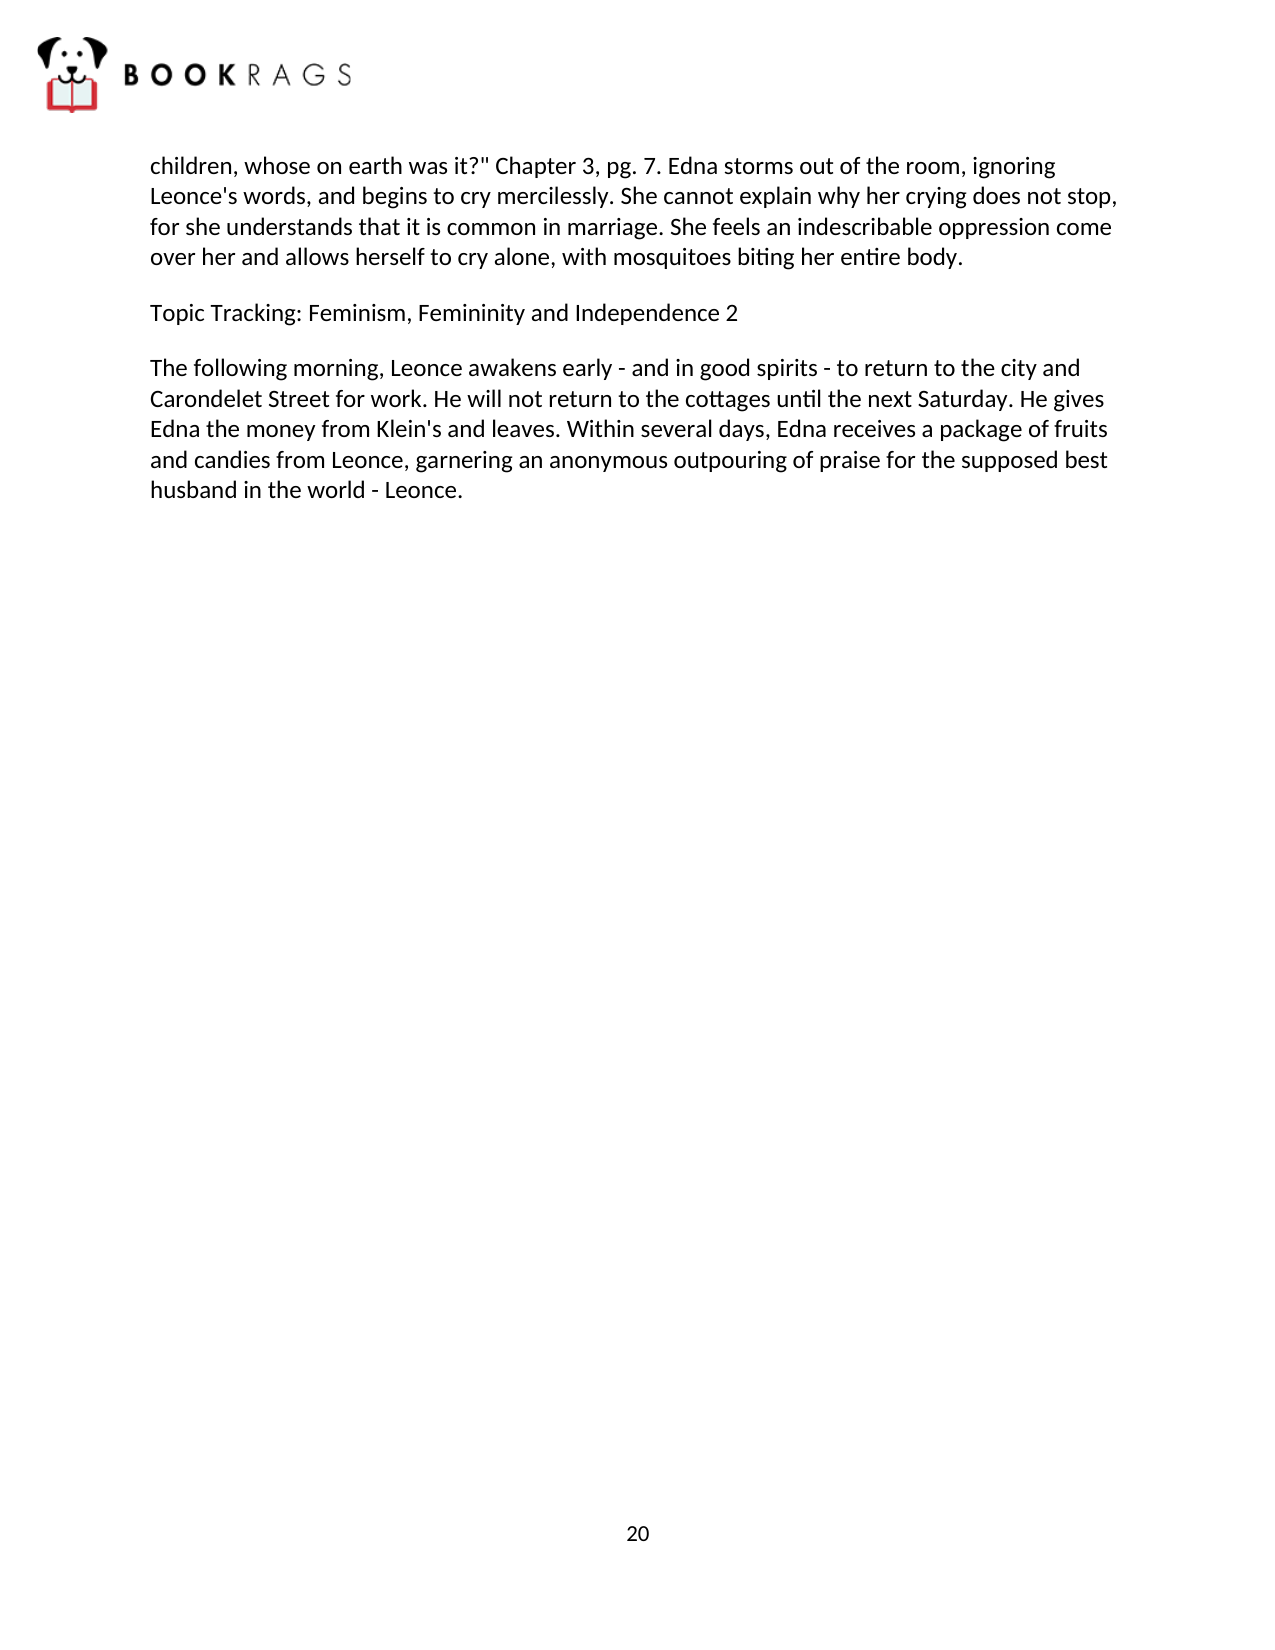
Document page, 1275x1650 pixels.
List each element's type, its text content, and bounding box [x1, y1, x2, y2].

picture [37, 37, 351, 113]
text The following morning, Leonce awakens early - and in good spirits - to return to the city and Carondelet Street for work. He will not return to the cottages until the next Saturday. He gives Edna the money from Klein's and leaves. Within several days, Edna receives a package of fruits and candies from Leonce, garnering an anonymous outpouring of praise for the supposed best husband in the world - Leonce. [150, 353, 1125, 505]
text Topic Tracking: Feminism, Femininity and Independence 2 [150, 297, 1125, 328]
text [150, 150, 1125, 272]
